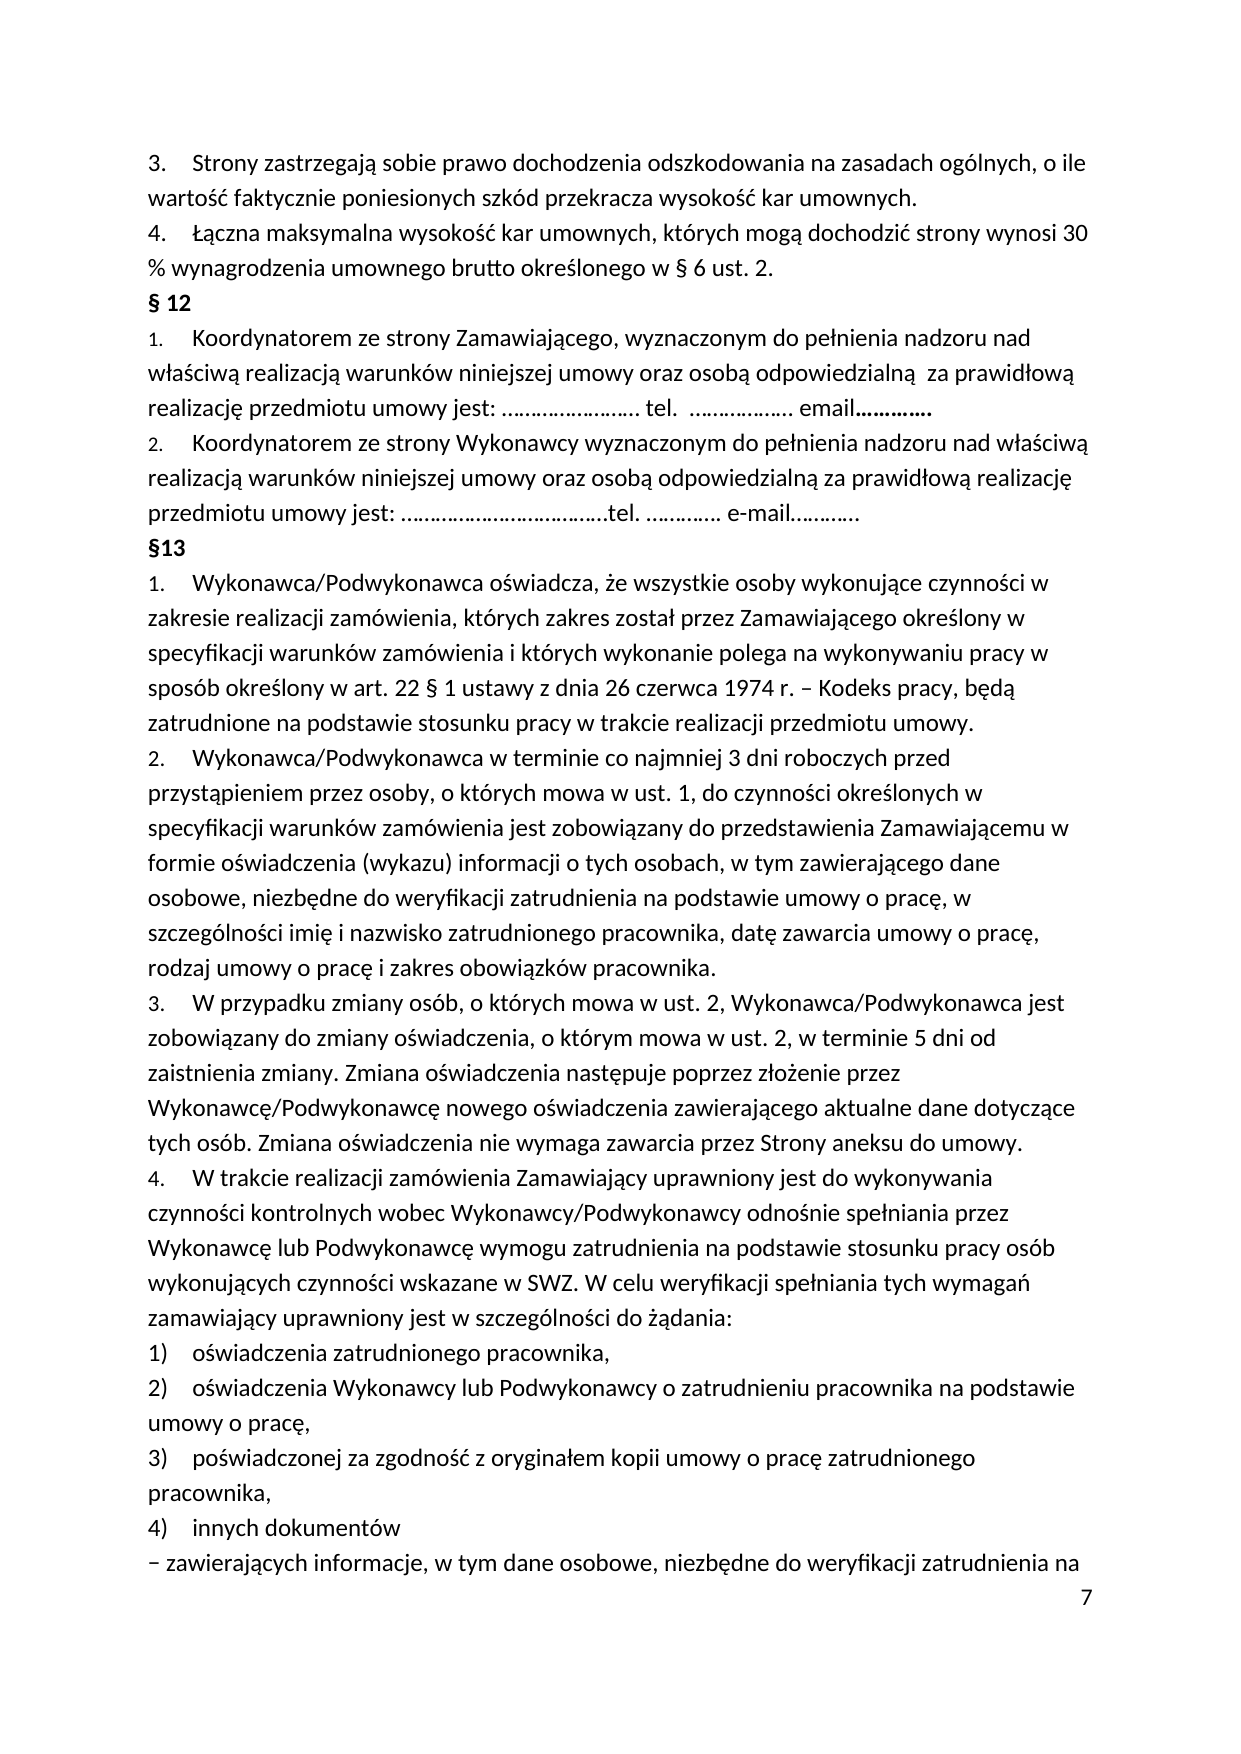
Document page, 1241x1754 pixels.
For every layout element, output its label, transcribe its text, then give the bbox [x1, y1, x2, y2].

list Koordynatorem ze strony Wykonawcy wyznaczonym do pełnienia nadzoru nad właściwą realizacją warunków niniejszej umowy oraz osobą odpowiedzialną za prawidłową realizację przedmiotu umowy jest: ………………………………tel. …………. e-mail………… [148, 428, 1093, 528]
list W przypadku zmiany osób, o których mowa w ust. 2, Wykonawca/Podwykonawca jest zobowiązany do zmiany oświadczenia, o którym mowa w ust. 2, w terminie 5 dni od zaistnienia zmiany. Zmiana oświadczenia następuje poprzez złożenie przez Wykonawcę/Podwykonawcę nowego oświadczenia zawierającego aktualne dane dotyczące tych osób. Zmiana oświadczenia nie wymaga zawarcia przez Strony aneksu do umowy. [148, 988, 1093, 1158]
list Koordynatorem ze strony Zamawiającego, wyznaczonym do pełnienia nadzoru nad właściwą realizacją warunków niniejszej umowy oraz osobą odpowiedzialną za prawidłową realizację przedmiotu umowy jest: …………………… tel. ……………… email…………. [148, 323, 1093, 423]
list innych dokumentów [148, 1513, 1093, 1543]
subtitle §13 [148, 533, 1093, 563]
list Strony zastrzegają sobie prawo dochodzenia odszkodowania na zasadach ogólnych, o ile wartość faktycznie poniesionych szkód przekracza wysokość kar umownych. [148, 148, 1093, 213]
list W trakcie realizacji zamówienia Zamawiający uprawniony jest do wykonywania czynności kontrolnych wobec Wykonawcy/Podwykonawcy odnośnie spełniania przez Wykonawcę lub Podwykonawcę wymogu zatrudnienia na podstawie stosunku pracy osób wykonujących czynności wskazane w SWZ. W celu weryfikacji spełniania tych wymagań zamawiający uprawniony jest w szczególności do żądania: [148, 1163, 1093, 1333]
list Wykonawca/Podwykonawca w terminie co najmniej 3 dni roboczych przed przystąpieniem przez osoby, o których mowa w ust. 1, do czynności określonych w specyfikacji warunków zamówienia jest zobowiązany do przedstawienia Zamawiającemu w formie oświadczenia (wykazu) informacji o tych osobach, w tym zawierającego dane osobowe, niezbędne do weryfikacji zatrudnienia na podstawie umowy o pracę, w szczególności imię i nazwisko zatrudnionego pracownika, datę zawarcia umowy o pracę, rodzaj umowy o pracę i zakres obowiązków pracownika. [148, 743, 1093, 983]
list oświadczenia Wykonawcy lub Podwykonawcy o zatrudnieniu pracownika na podstawie umowy o pracę, [148, 1373, 1093, 1438]
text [148, 1548, 1093, 1578]
list poświadczonej za zgodność z oryginałem kopii umowy o pracę zatrudnionego pracownika, [148, 1443, 1093, 1508]
subtitle § 12 [148, 288, 1093, 318]
list oświadczenia zatrudnionego pracownika, [148, 1338, 1093, 1368]
list Wykonawca/Podwykonawca oświadcza, że wszystkie osoby wykonujące czynności w zakresie realizacji zamówienia, których zakres został przez Zamawiającego określony w specyfikacji warunków zamówienia i których wykonanie polega na wykonywaniu pracy w sposób określony w art. 22 § 1 ustawy z dnia 26 czerwca 1974 r. – Kodeks pracy, będą zatrudnione na podstawie stosunku pracy w trakcie realizacji przedmiotu umowy. [148, 568, 1093, 738]
list Łączna maksymalna wysokość kar umownych, których mogą dochodzić strony wynosi 30 % wynagrodzenia umownego brutto określonego w § 6 ust. 2. [148, 218, 1093, 283]
